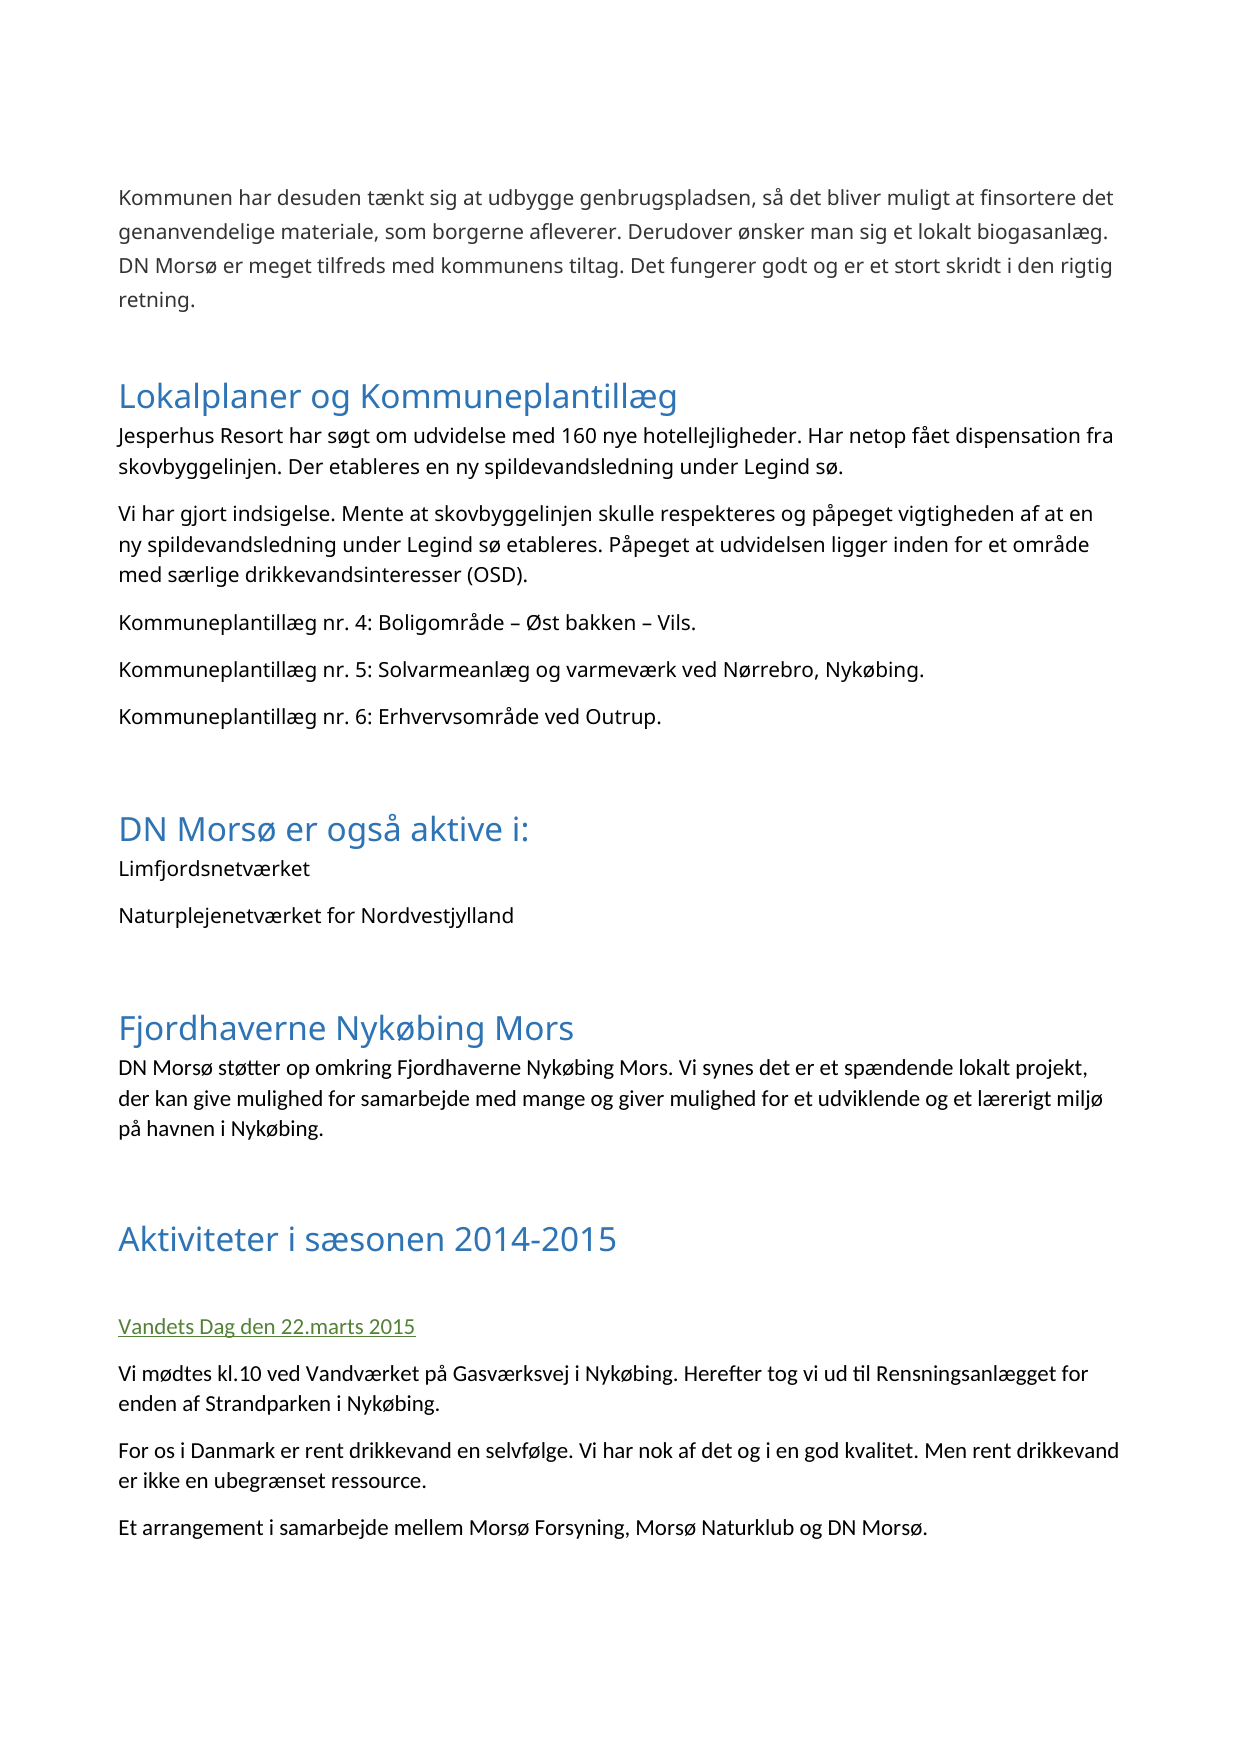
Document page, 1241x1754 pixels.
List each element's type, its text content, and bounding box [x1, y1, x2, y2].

text Kommuneplantillæg nr. 5: Solvarmeanlæg og varmeværk ved Nørrebro, Nykøbing. [118, 655, 1122, 684]
text For os i Danmark er rent drikkevand en selvfølge. Vi har nok af det og i en god kvalitet. Men rent drikkevand er ikke en ubegrænset ressource. [118, 1436, 1122, 1494]
text Naturplejenetværket for Nordvestjylland [118, 902, 1122, 930]
text DN Morsø er meget tilfreds med kommunens tiltag. Det fungerer godt og er et stort skridt i den rigtig retning. [118, 245, 1122, 313]
text Vandets Dag den 22.marts 2015 [118, 1312, 1122, 1340]
text Kommunen har desuden tænkt sig at udbygge genbrugspladsen, så det bliver muligt at finsortere det genanvendelige materiale, som borgerne afleverer. Derudover ønsker man sig et lokalt biogasanlæg. [118, 177, 1122, 245]
text Kommuneplantillæg nr. 6: Erhvervsområde ved Outrup. [118, 702, 1122, 731]
subtitle Aktiviteter i sæsonen 2014-2015 [118, 1216, 1122, 1261]
text Kommuneplantillæg nr. 4: Boligområde – Øst bakken – Vils. [118, 608, 1122, 636]
text Vi har gjort indsigelse. Mente at skovbyggelinjen skulle respekteres og påpeget vigtigheden af at en ny spildevandsledning under Legind sø etableres. Påpeget at udvidelsen ligger inden for et område med særlige drikkevandsinteresser (OSD). [118, 499, 1122, 589]
text DN Morsø støtter op omkring Fjordhaverne Nykøbing Mors. Vi synes det er et spændende lokalt projekt, der kan give mulighed for samarbejde med mange og giver mulighed for et udviklende og et lærerigt miljø på havnen i Nykøbing. [118, 1053, 1122, 1142]
text Vi mødtes kl.10 ved Vandværket på Gasværksvej i Nykøbing. Herefter tog vi ud til Rensningsanlægget for enden af Strandparken i Nykøbing. [118, 1359, 1122, 1417]
text Et arrangement i samarbejde mellem Morsø Forsyning, Morsø Naturklub og DN Morsø. [118, 1513, 1122, 1541]
subtitle DN Morsø er også aktive i: [118, 805, 1122, 851]
text Limfjordsnetværket [118, 854, 1122, 883]
subtitle Fjordhaverne Nykøbing Mors [118, 1004, 1122, 1050]
text Jesperhus Resort har søgt om udvidelse med 160 nye hotellejligheder. Har netop fået dispensation fra skovbyggelinjen. Der etableres en ny spildevandsledning under Legind sø. [118, 421, 1122, 481]
subtitle Lokalplaner og Kommuneplantillæg [118, 372, 1122, 418]
